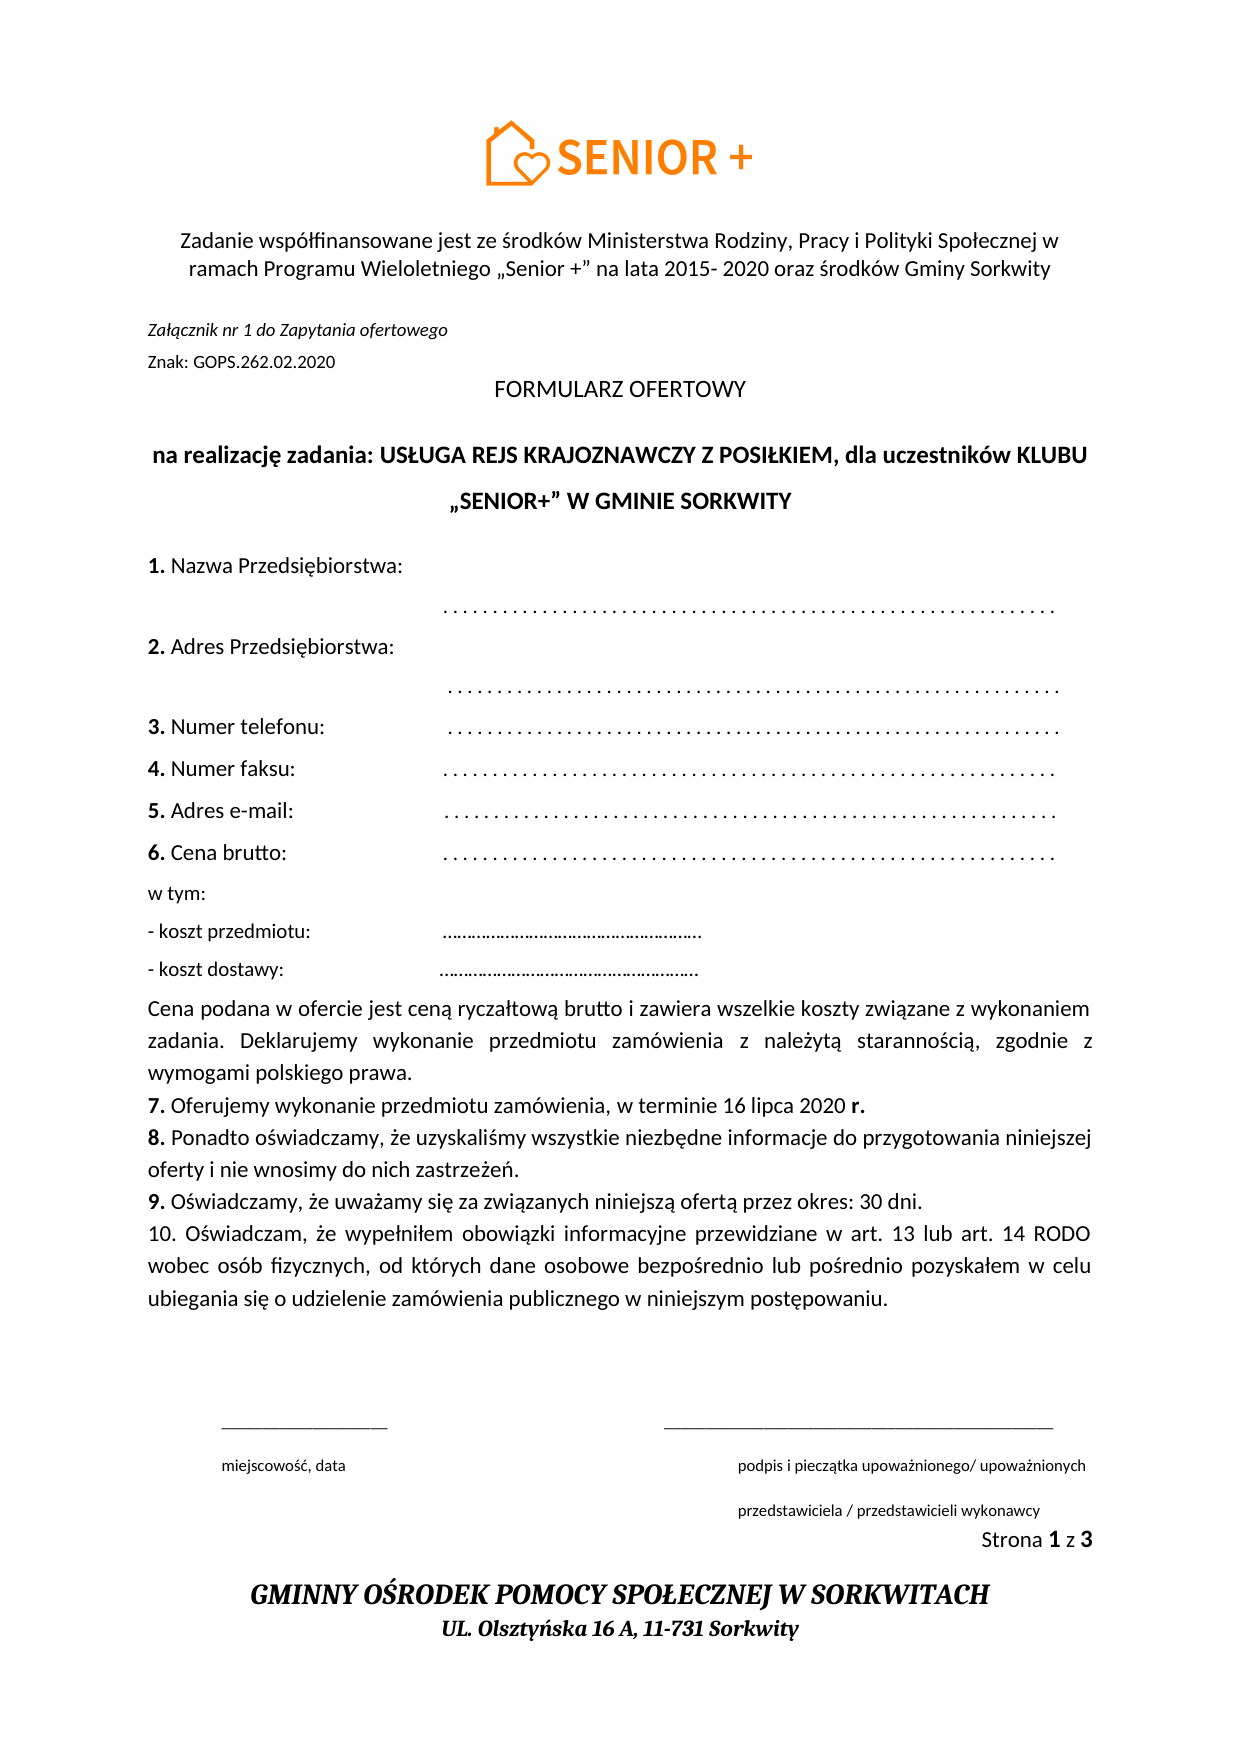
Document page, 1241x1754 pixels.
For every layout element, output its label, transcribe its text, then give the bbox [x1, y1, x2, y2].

text FORMULARZ OFERTOWY [148, 373, 1093, 403]
text w tym: [148, 880, 1093, 905]
text 6. Cena brutto: . . . . . . . . . . . . . . . . . . . . . . . . . . . . . . . . . . . . . . . . . . . . . . . . . . . . . . . . . . . . . . [148, 838, 1093, 866]
text 2. Adres Przedsiębiorstwa: [148, 632, 1093, 660]
text przedstawiciela / przedstawicieli wykonawcy [738, 1500, 1093, 1520]
text . . . . . . . . . . . . . . . . . . . . . . . . . . . . . . . . . . . . . . . . . . . . . . . . . . . . . . . . . . . . . . [148, 594, 1093, 619]
text . . . . . . . . . . . . . . . . . . . . . . . . . . . . . . . . . . . . . . . . . . . . . . . . . . . . . . . . . . . . . . [148, 674, 1093, 699]
text Załącznik nr 1 do Zapytania ofertowego [148, 310, 1093, 342]
text Cena podana w ofercie jest ceną ryczałtową brutto i zawiera wszelkie koszty związane z wykonaniem zadania. Deklarujemy wykonanie przedmiotu zamówienia z należytą starannością, zgodnie z wymogami polskiego prawa. [148, 994, 1093, 1087]
text na realizację zadania: USŁUGA REJS KRAJOZNAWCZY Z POSIŁKIEM, dla uczestników KLUBU „SENIOR+” W GMINIE SORKWITY [148, 439, 1093, 516]
text ____________________ _______________________________________________ [148, 1380, 1093, 1432]
text 7. Oferujemy wykonanie przedmiotu zamówienia, w terminie 16 lipca 2020 r. 8. Ponadto oświadczamy, że uzyskaliśmy wszystkie niezbędne informacje do przygotowania niniejszej oferty i nie wnosimy do nich zastrzeżeń. 9. Oświadczamy, że uważamy się za związanych niniejszą ofertą przez okres: 30 dni. 10. Oświadczam, że wypełniłem obowiązki informacyjne przewidziane w art. 13 lub art. 14 RODO wobec osób fizycznych, od których dane osobowe bezpośrednio lub pośrednio pozyskałem w celu ubiegania się o udzielenie zamówienia publicznego w niniejszym postępowaniu. [148, 1091, 1093, 1312]
text 3. Numer telefonu: . . . . . . . . . . . . . . . . . . . . . . . . . . . . . . . . . . . . . . . . . . . . . . . . . . . . . . . . . . . . . . 4. Numer faksu: . . . . . . . . . . . . . . . . . . . . . . . . . . . . . . . . . . . . . . . . . . . . . . . . . . . . . . . . . . . . . . [148, 712, 1093, 782]
text Znak: GOPS.262.02.2020 [148, 342, 1093, 373]
text - koszt dostawy: ……………………………………………… [148, 956, 1093, 981]
text miejscowość, data podpis i pieczątka upoważnionego/ upoważnionych [148, 1456, 1093, 1476]
text 5. Adres e-mail: . . . . . . . . . . . . . . . . . . . . . . . . . . . . . . . . . . . . . . . . . . . . . . . . . . . . . . . . . . . . . . [148, 796, 1093, 824]
text 1. Nazwa Przedsiębiorstwa: [148, 552, 1093, 580]
picture [454, 98, 786, 215]
text - koszt przedmiotu: ……………………………………………… [148, 918, 1093, 943]
